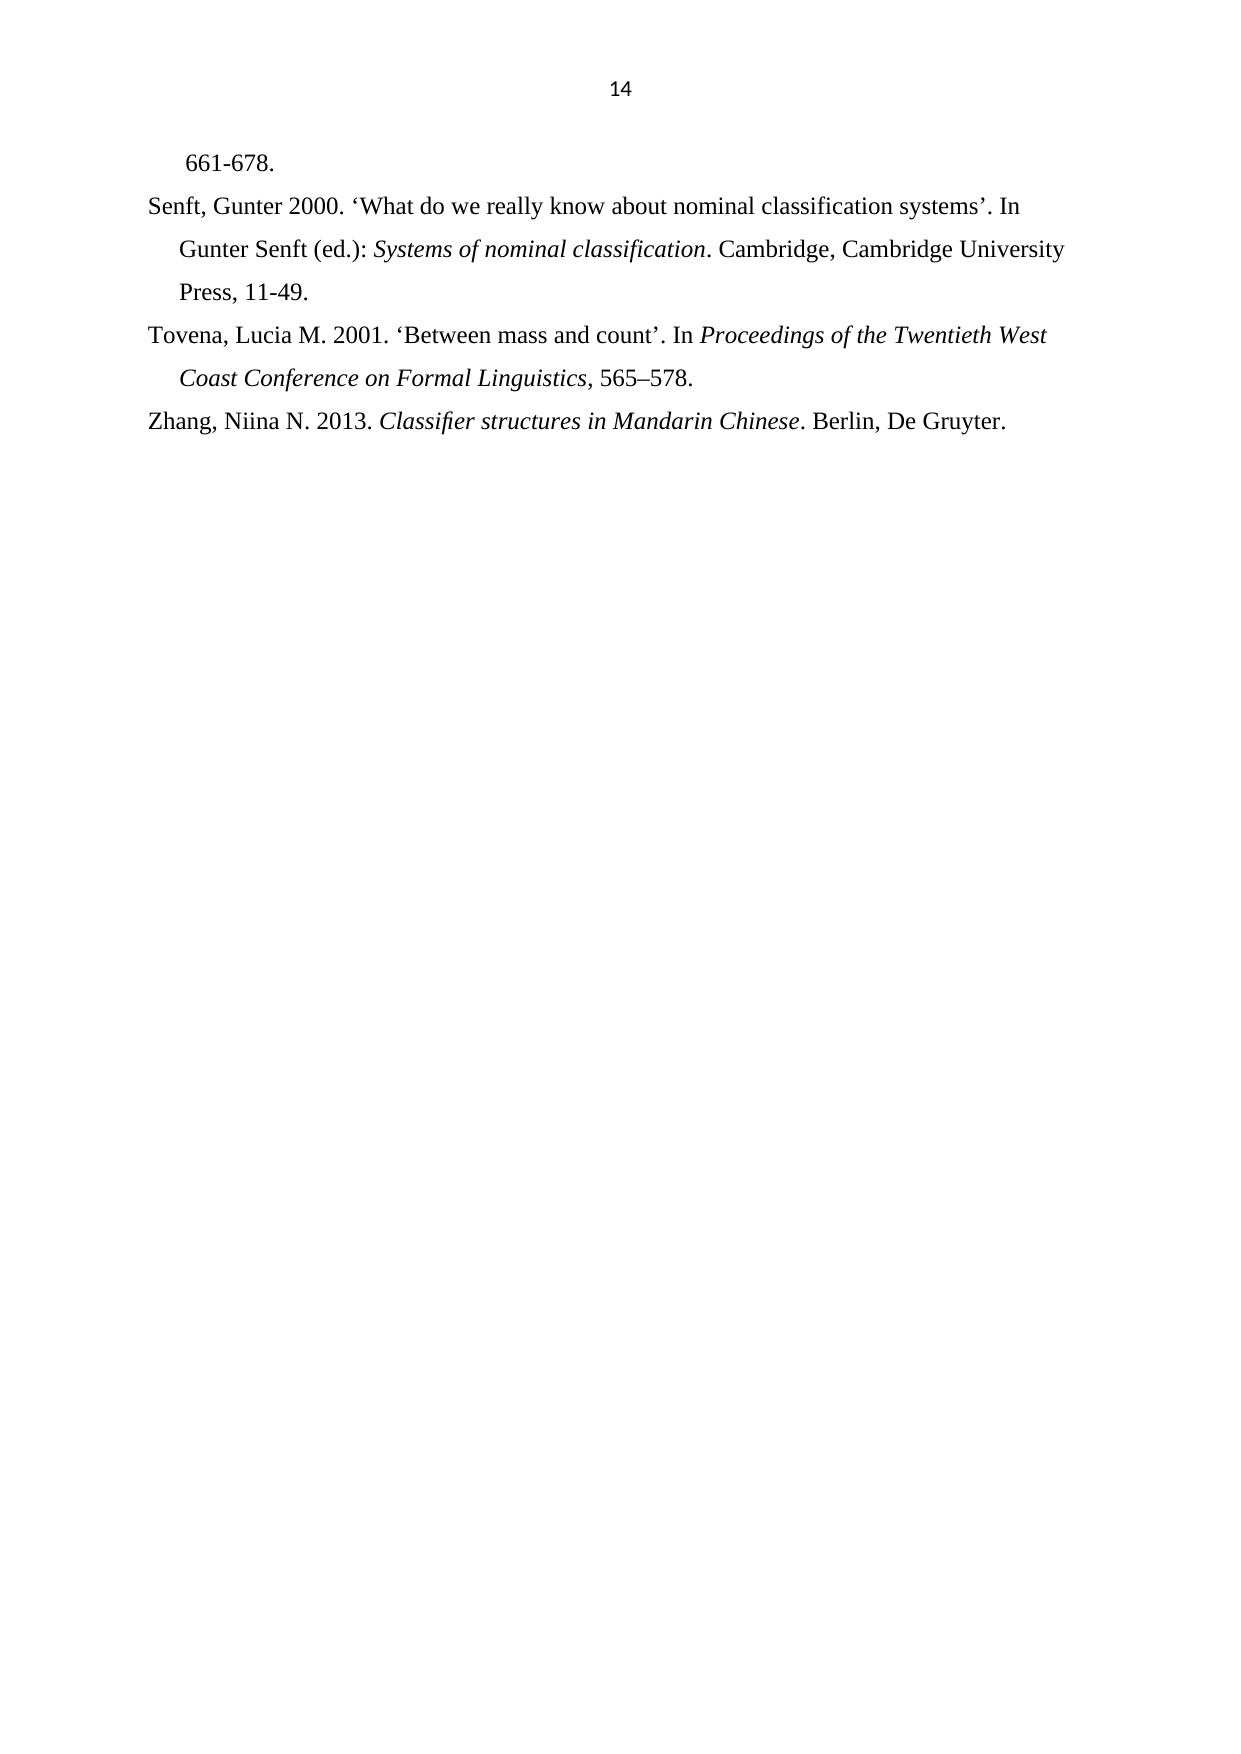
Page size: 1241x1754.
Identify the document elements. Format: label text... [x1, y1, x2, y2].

text Gunter Senft (ed.): Systems of nominal classification. Cambridge, Cambridge University [148, 234, 1093, 263]
text Senft, Gunter 2000. ‘What do we really know about nominal classification systems’. In [148, 191, 1093, 219]
text Zhang, Niina N. 2013. Classiﬁer structures in Mandarin Chinese. Berlin, De Gruyter. [148, 406, 1093, 435]
text 661-678. [148, 148, 1093, 176]
text Press, 11-49. [148, 277, 1093, 306]
text Tovena, Lucia M. 2001. ‘Between mass and count’. In Proceedings of the Twentieth West [148, 320, 1093, 349]
text Coast Conference on Formal Linguistics, 565–578. [148, 363, 1093, 392]
